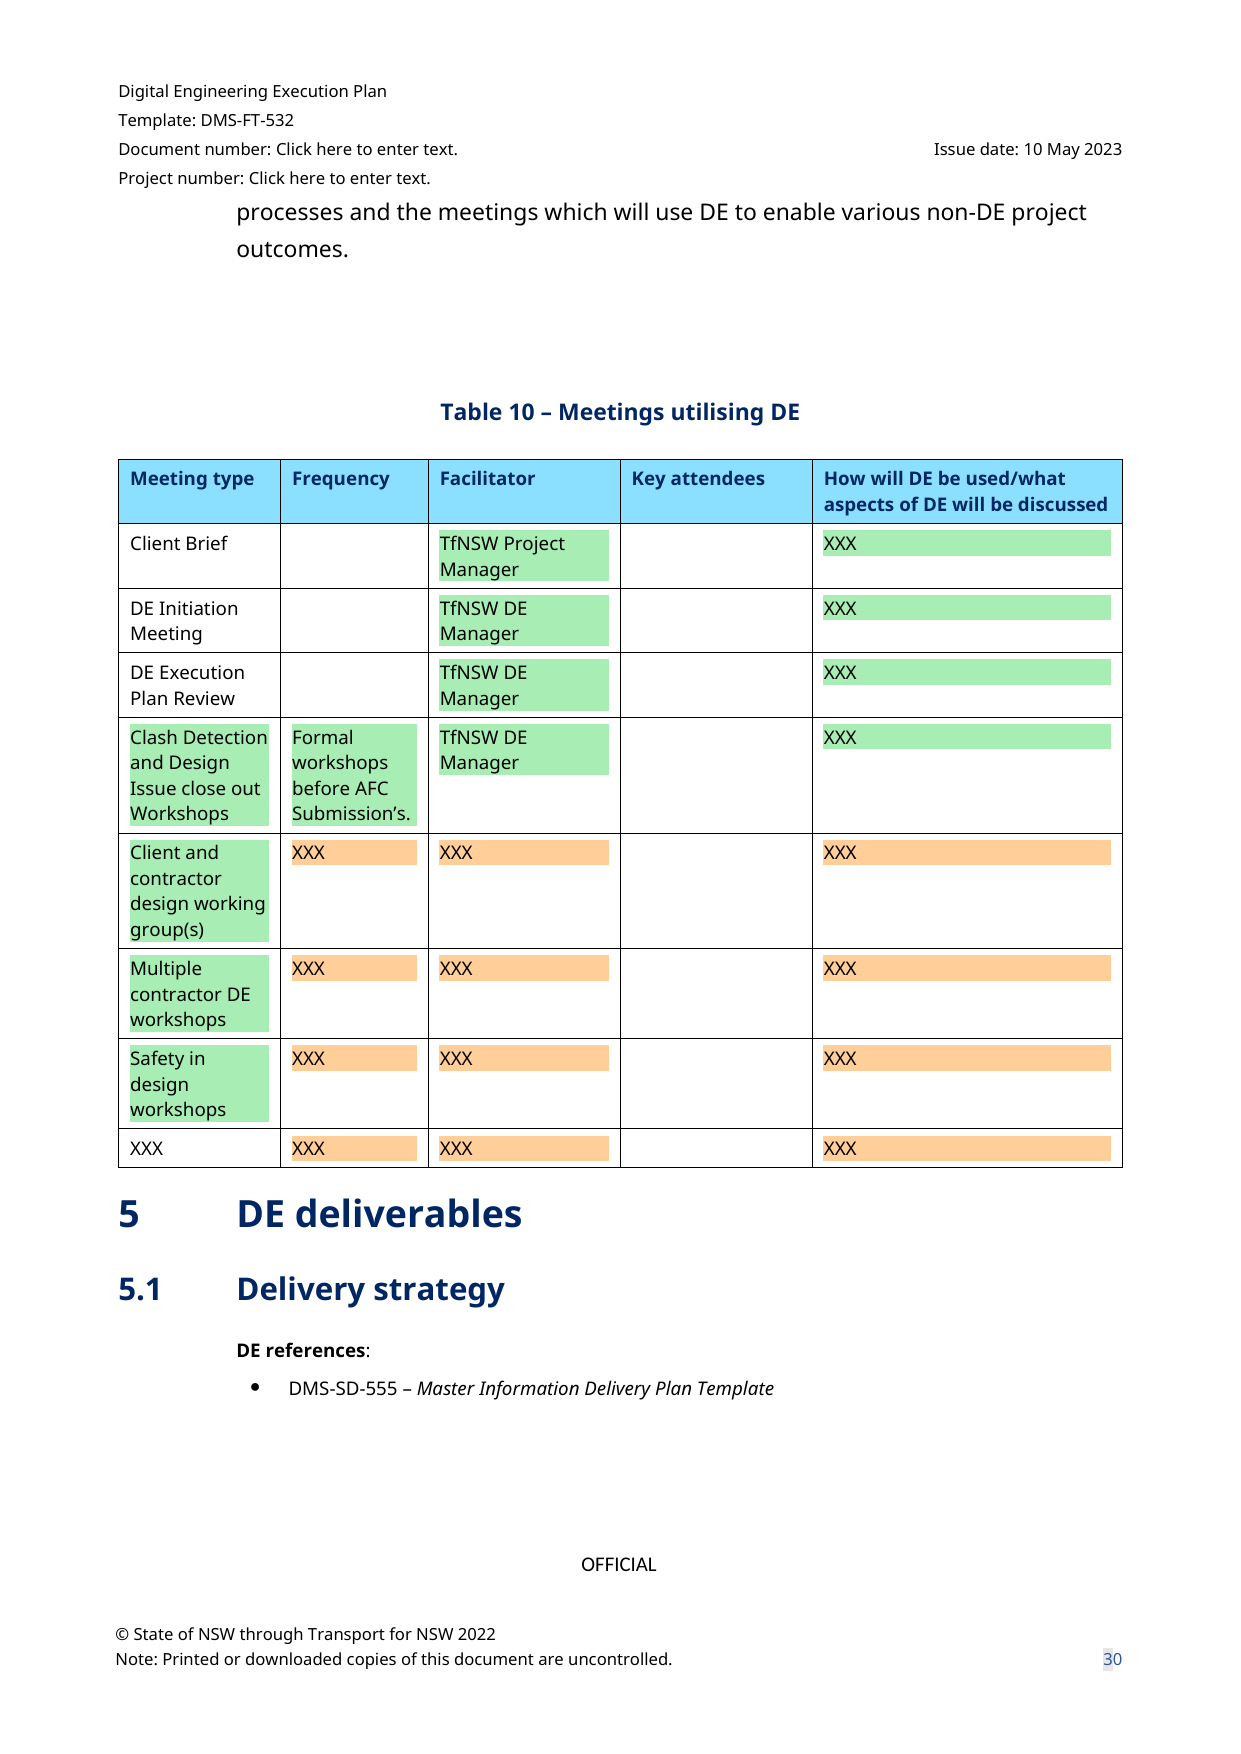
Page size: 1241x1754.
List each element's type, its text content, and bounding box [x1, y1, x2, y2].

table_cell TfNSW DE Manager [429, 718, 620, 832]
table_cell TfNSW DE Manager [429, 589, 620, 652]
table_header How will DE be used/what aspects of DE will be discussed [813, 460, 1122, 523]
table_cell Multiple contractor DE workshops [119, 949, 280, 1038]
table_cell [621, 1039, 812, 1128]
subtitle Delivery strategy [118, 1267, 1122, 1310]
table_cell [621, 589, 812, 652]
table_cell XXX [281, 834, 428, 948]
table_cell [281, 653, 428, 717]
table_cell [621, 718, 812, 832]
table_cell [281, 589, 428, 652]
table_cell XXX [429, 834, 620, 948]
table_cell XXX [813, 834, 1122, 948]
table_cell [621, 834, 812, 948]
table_cell Client Brief [119, 524, 280, 588]
table_cell Safety in design workshops [119, 1039, 280, 1128]
table_cell XXX [813, 653, 1122, 717]
table_cell XXX [281, 949, 428, 1038]
table_header Key attendees [621, 460, 812, 523]
text Table 10 – Meetings utilising DE [118, 396, 1122, 427]
table_cell XXX [281, 1129, 428, 1167]
table_cell [621, 524, 812, 588]
table_cell Client and contractor design working group(s) [119, 834, 280, 948]
table_cell XXX [813, 949, 1122, 1038]
table_cell TfNSW Project Manager [429, 524, 620, 588]
table_cell XXX [429, 1129, 620, 1167]
table_cell XXX [813, 589, 1122, 652]
table_cell XXX [813, 718, 1122, 832]
table_cell XXX [429, 1039, 620, 1128]
table_cell Formal workshops before AFC Submission’s. [281, 718, 428, 832]
table_header Facilitator [429, 460, 620, 523]
table_cell XXX [813, 1129, 1122, 1167]
table_cell XXX [119, 1129, 280, 1167]
table_cell [621, 1129, 812, 1167]
table_cell [281, 524, 428, 588]
table_cell Clash Detection and Design Issue close out Workshops [119, 718, 280, 832]
table_cell [621, 949, 812, 1038]
table_header Frequency [281, 460, 428, 523]
text DE references: [236, 1337, 1122, 1362]
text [236, 196, 1122, 265]
table_cell XXX [813, 1039, 1122, 1128]
subtitle DE deliverables [118, 1187, 1122, 1238]
table_cell XXX [813, 524, 1122, 588]
table_cell XXX [429, 949, 620, 1038]
table_cell XXX [281, 1039, 428, 1128]
table_header Meeting type [119, 460, 280, 523]
list DMS-SD-555 – Master Information Delivery Plan Template [251, 1375, 1122, 1400]
table_cell DE Execution Plan Review [119, 653, 280, 717]
table_cell [621, 653, 812, 717]
table_cell DE Initiation Meeting [119, 589, 280, 652]
table_cell TfNSW DE Manager [429, 653, 620, 717]
